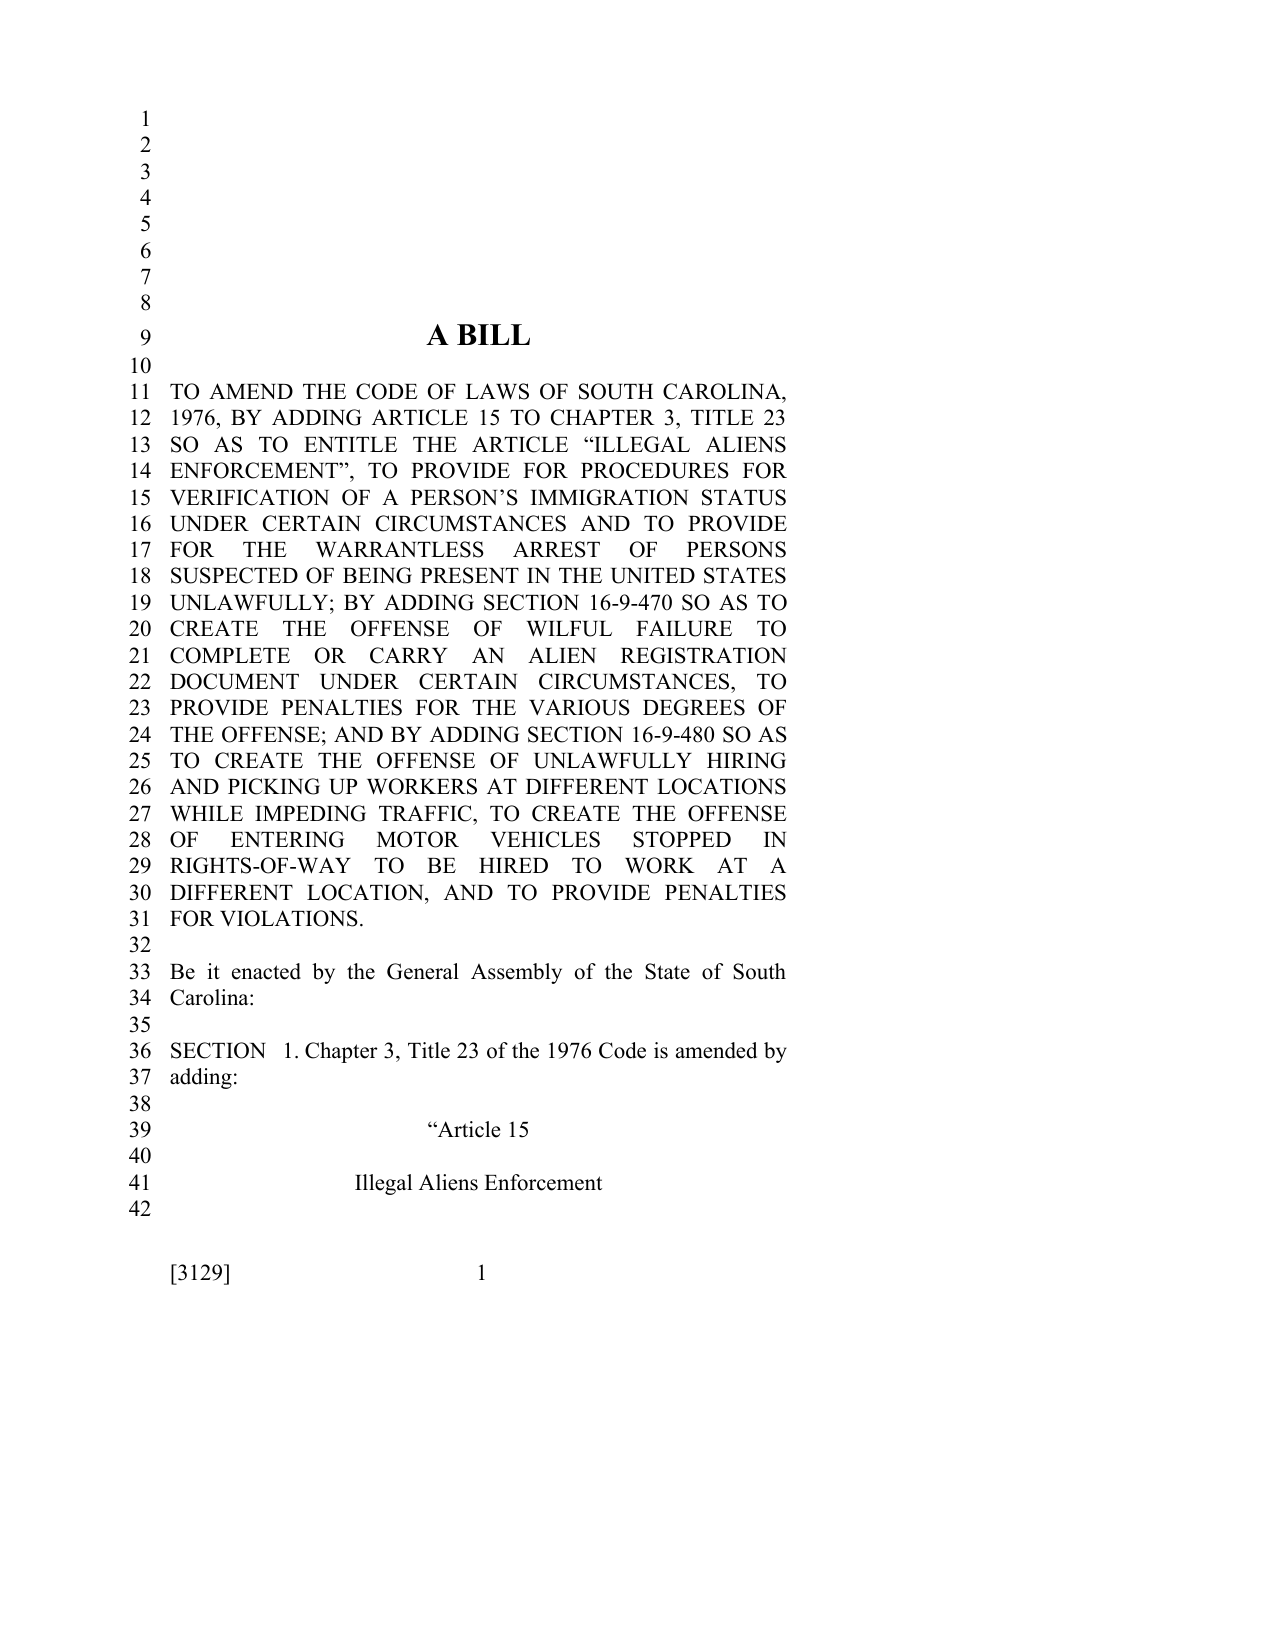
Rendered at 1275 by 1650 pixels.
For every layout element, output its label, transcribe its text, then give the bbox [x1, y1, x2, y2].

text Illegal Aliens Enforcement [169, 1169, 787, 1195]
text SECTION 1. Chapter 3, Title 23 of the 1976 Code is amended by adding: [169, 1037, 787, 1090]
text A BILL [169, 316, 787, 352]
text Be it enacted by the General Assembly of the State of South Carolina: [169, 958, 787, 1011]
text “Article 15 [169, 1116, 787, 1142]
text TO AMEND THE CODE OF LAWS OF SOUTH CAROLINA, 1976, BY ADDING ARTICLE 15 TO CHAPTER 3, TITLE 23 SO AS TO ENTITLE THE ARTICLE “ILLEGAL ALIENS ENFORCEMENT”, TO PROVIDE FOR PROCEDURES FOR VERIFICATION OF A PERSON’S IMMIGRATION STATUS UNDER CERTAIN CIRCUMSTANCES AND TO PROVIDE FOR THE WARRANTLESS ARREST OF PERSONS SUSPECTED OF BEING PRESENT IN THE UNITED STATES UNLAWFULLY; BY ADDING SECTION 16-9-470 SO AS TO CREATE THE OFFENSE OF WILFUL FAILURE TO COMPLETE OR CARRY AN ALIEN REGISTRATION DOCUMENT UNDER CERTAIN CIRCUMSTANCES, TO PROVIDE PENALTIES FOR THE VARIOUS DEGREES OF THE OFFENSE; AND BY ADDING SECTION 16-9-480 SO AS TO CREATE THE OFFENSE OF UNLAWFULLY HIRING AND PICKING UP WORKERS AT DIFFERENT LOCATIONS WHILE IMPEDING TRAFFIC, TO CREATE THE OFFENSE OF ENTERING MOTOR VEHICLES STOPPED IN RIGHTS-OF-WAY TO BE HIRED TO WORK AT A DIFFERENT LOCATION, AND TO PROVIDE PENALTIES FOR VIOLATIONS. [169, 378, 787, 932]
